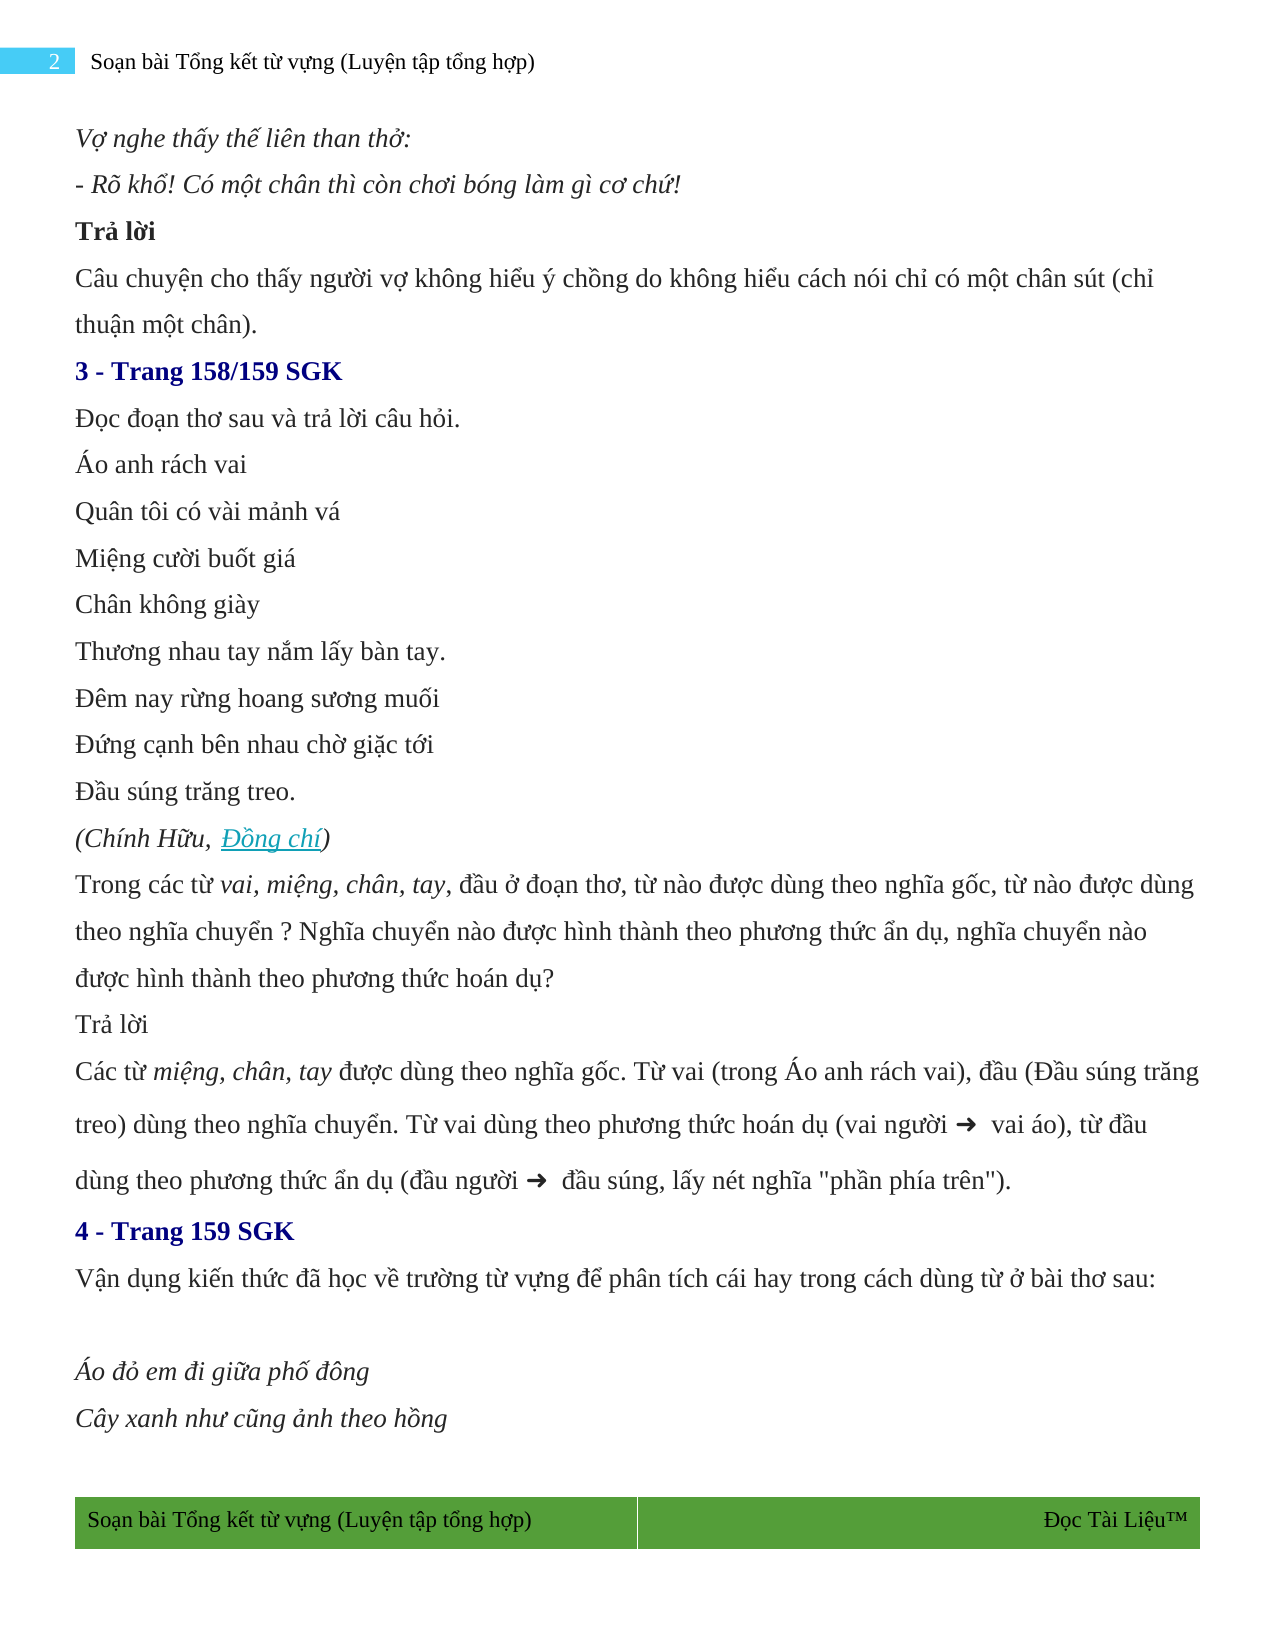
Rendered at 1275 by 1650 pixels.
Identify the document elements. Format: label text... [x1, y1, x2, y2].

text Câu chuyện cho thấy người vợ không hiểu ý chồng do không hiểu cách nói chỉ có một chân sút (chỉ thuận một chân). [75, 262, 1200, 340]
text Trả lời [75, 215, 1200, 246]
text Trong các từ vai, miệng, chân, tay, đầu ở đoạn thơ, từ nào được dùng theo nghĩa gốc, từ nào được dùng theo nghĩa chuyển ? Nghĩa chuyển nào được hình thành theo phương thức ẩn dụ, nghĩa chuyển nào được hình thành theo phương thức hoán dụ? [75, 868, 1200, 993]
text (Chính Hữu, Đồng chí) [75, 822, 1200, 853]
text Các từ miệng, chân, tay được dùng theo nghĩa gốc. Từ vai (trong Áo anh rách vai), đầu (Đầu súng trăng treo) dùng theo nghĩa chuyển. Từ vai dùng theo phương thức hoán dụ (vai người ➜ vai áo), từ đầu dùng theo phương thức ẩn dụ (đầu người ➜ đầu súng, lấy nét nghĩa "phần phía trên"). [75, 1055, 1200, 1197]
text Đọc đoạn thơ sau và trả lời câu hỏi. [75, 402, 1200, 433]
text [75, 1355, 1200, 1433]
text 4 - Trang 159 SGK [75, 1215, 1200, 1247]
text 3 - Trang 158/159 SGK [75, 355, 1200, 386]
text Đêm nay rừng hoang sương muối Đứng cạnh bên nhau chờ giặc tới Đầu súng trăng treo. [75, 682, 1200, 806]
text Áo anh rách vai Quân tôi có vài mảnh vá Miệng cười buốt giá Chân không giày Thương nhau tay nắm lấy bàn tay. [75, 448, 1200, 666]
text Trả lời [75, 1008, 1200, 1040]
text - Rõ khổ! Có một chân thì còn chơi bóng làm gì cơ chứ! [75, 168, 1200, 200]
text Vợ nghe thấy thế liên than thở: [75, 122, 1200, 153]
text Vận dụng kiến thức đã học về trường từ vựng để phân tích cái hay trong cách dùng từ ở bài thơ sau: [75, 1262, 1200, 1293]
